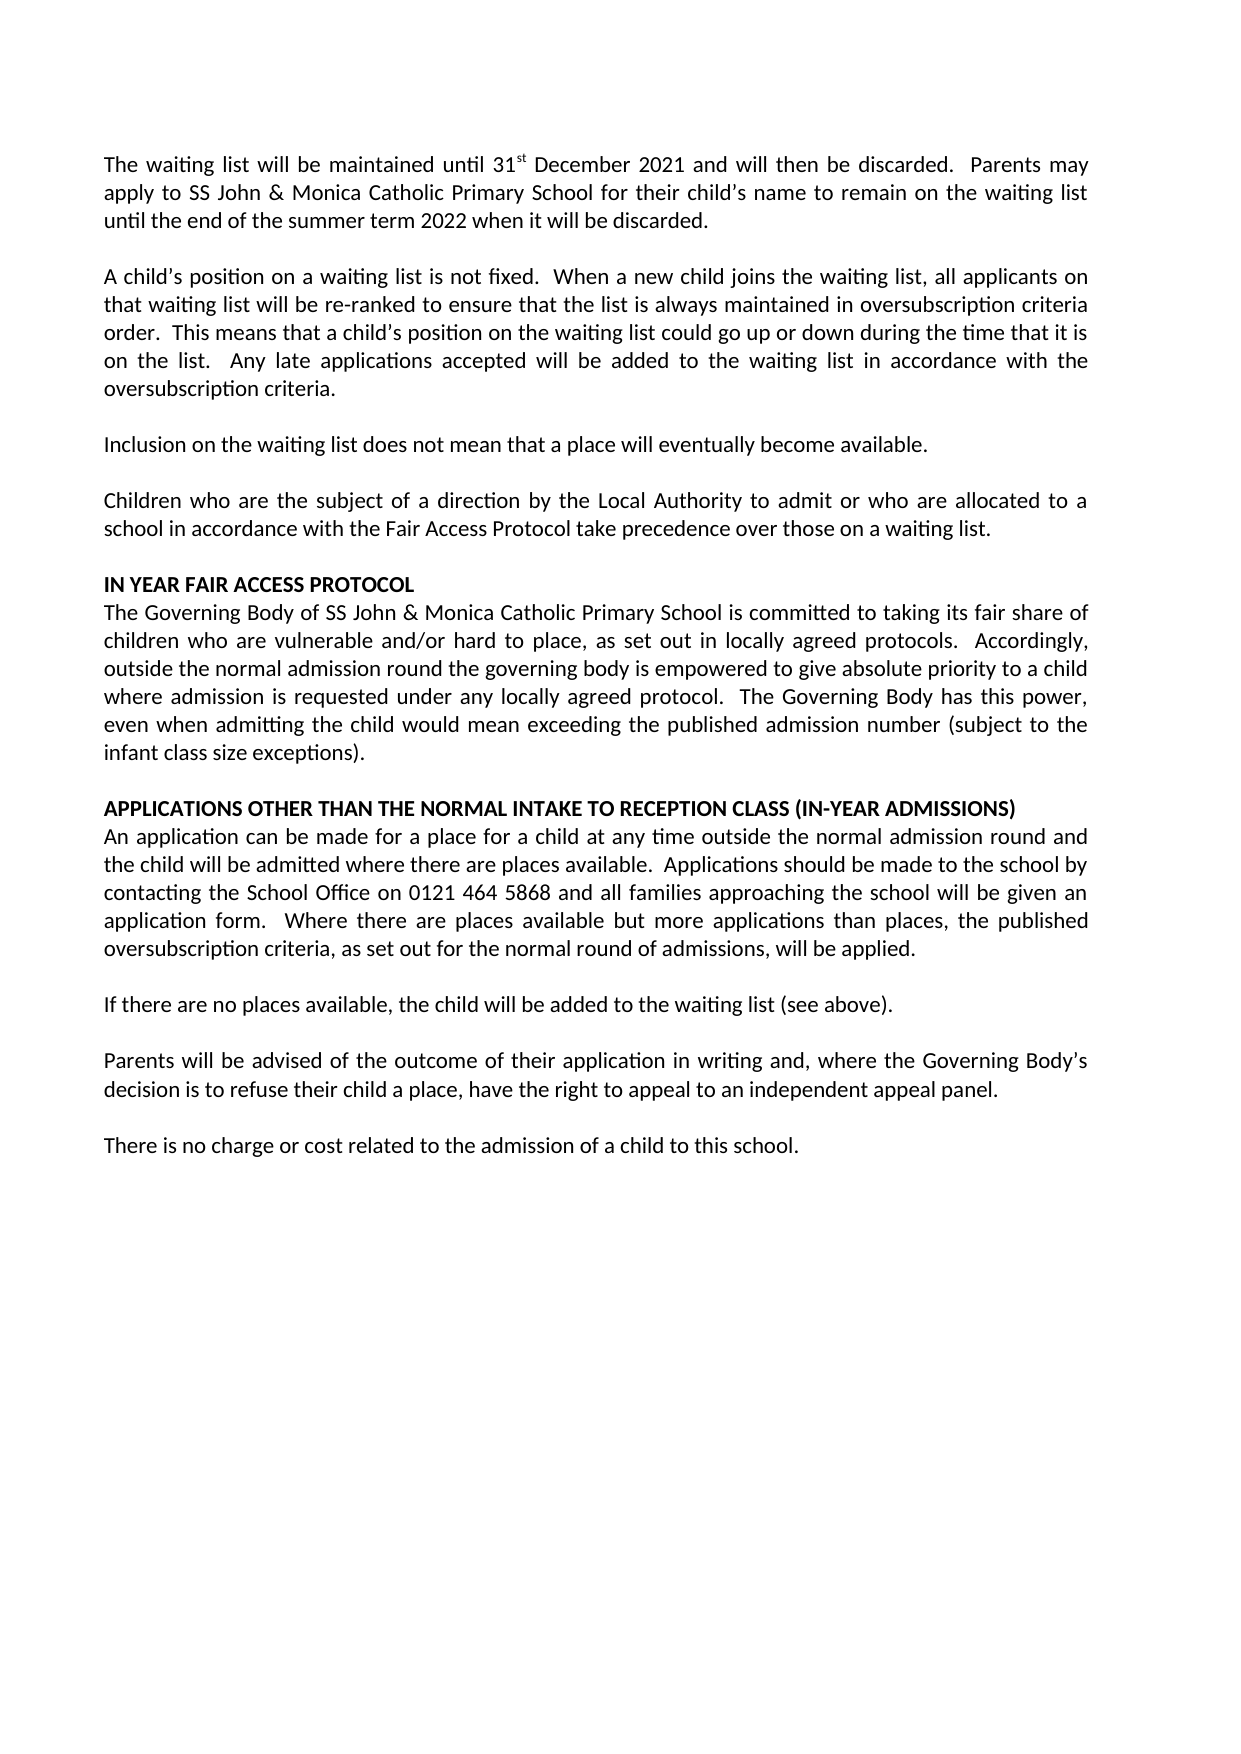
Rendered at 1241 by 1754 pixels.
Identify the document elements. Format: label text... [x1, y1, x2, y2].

text A child’s position on a waiting list is not fixed. When a new child joins the waiting list, all applicants on that waiting list will be re-ranked to ensure that the list is always maintained in oversubscription criteria order. This means that a child’s position on the waiting list could go up or down during the time that it is on the list. Any late applications accepted will be added to the waiting list in accordance with the oversubscription criteria. [103, 262, 1090, 402]
text Inclusion on the waiting list does not mean that a place will eventually become available. [103, 430, 1090, 458]
text The Governing Body of SS John & Monica Catholic Primary School is committed to taking its fair share of children who are vulnerable and/or hard to place, as set out in locally agreed protocols. Accordingly, outside the normal admission round the governing body is empowered to give absolute priority to a child where admission is requested under any locally agreed protocol. The Governing Body has this power, even when admitting the child would mean exceeding the published admission number (subject to the infant class size exceptions). [103, 598, 1090, 766]
text IN YEAR FAIR ACCESS PROTOCOL [103, 570, 1090, 598]
text There is no charge or cost related to the admission of a child to this school. [103, 1131, 1090, 1159]
text An application can be made for a place for a child at any time outside the normal admission round and the child will be admitted where there are places available. Applications should be made to the school by contacting the School Office on 0121 464 5868 and all families approaching the school will be given an application form. Where there are places available but more applications than places, the published oversubscription criteria, as set out for the normal round of admissions, will be applied. [103, 822, 1090, 963]
text Children who are the subject of a direction by the Local Authority to admit or who are allocated to a school in accordance with the Fair Access Protocol take precedence over those on a waiting list. [103, 486, 1090, 542]
text If there are no places available, the child will be added to the waiting list (see above). [103, 991, 1090, 1019]
text Parents will be advised of the outcome of their application in writing and, where the Governing Body’s decision is to refuse their child a place, have the right to appeal to an independent appeal panel. [103, 1047, 1090, 1103]
text APPLICATIONS OTHER THAN THE NORMAL INTAKE TO RECEPTION CLASS (IN-YEAR ADMISSIONS) [103, 794, 1090, 822]
text The waiting list will be maintained until 31st December 2021 and will then be discarded. Parents may apply to SS John & Monica Catholic Primary School for their child’s name to remain on the waiting list until the end of the summer term 2022 when it will be discarded. [103, 150, 1090, 234]
